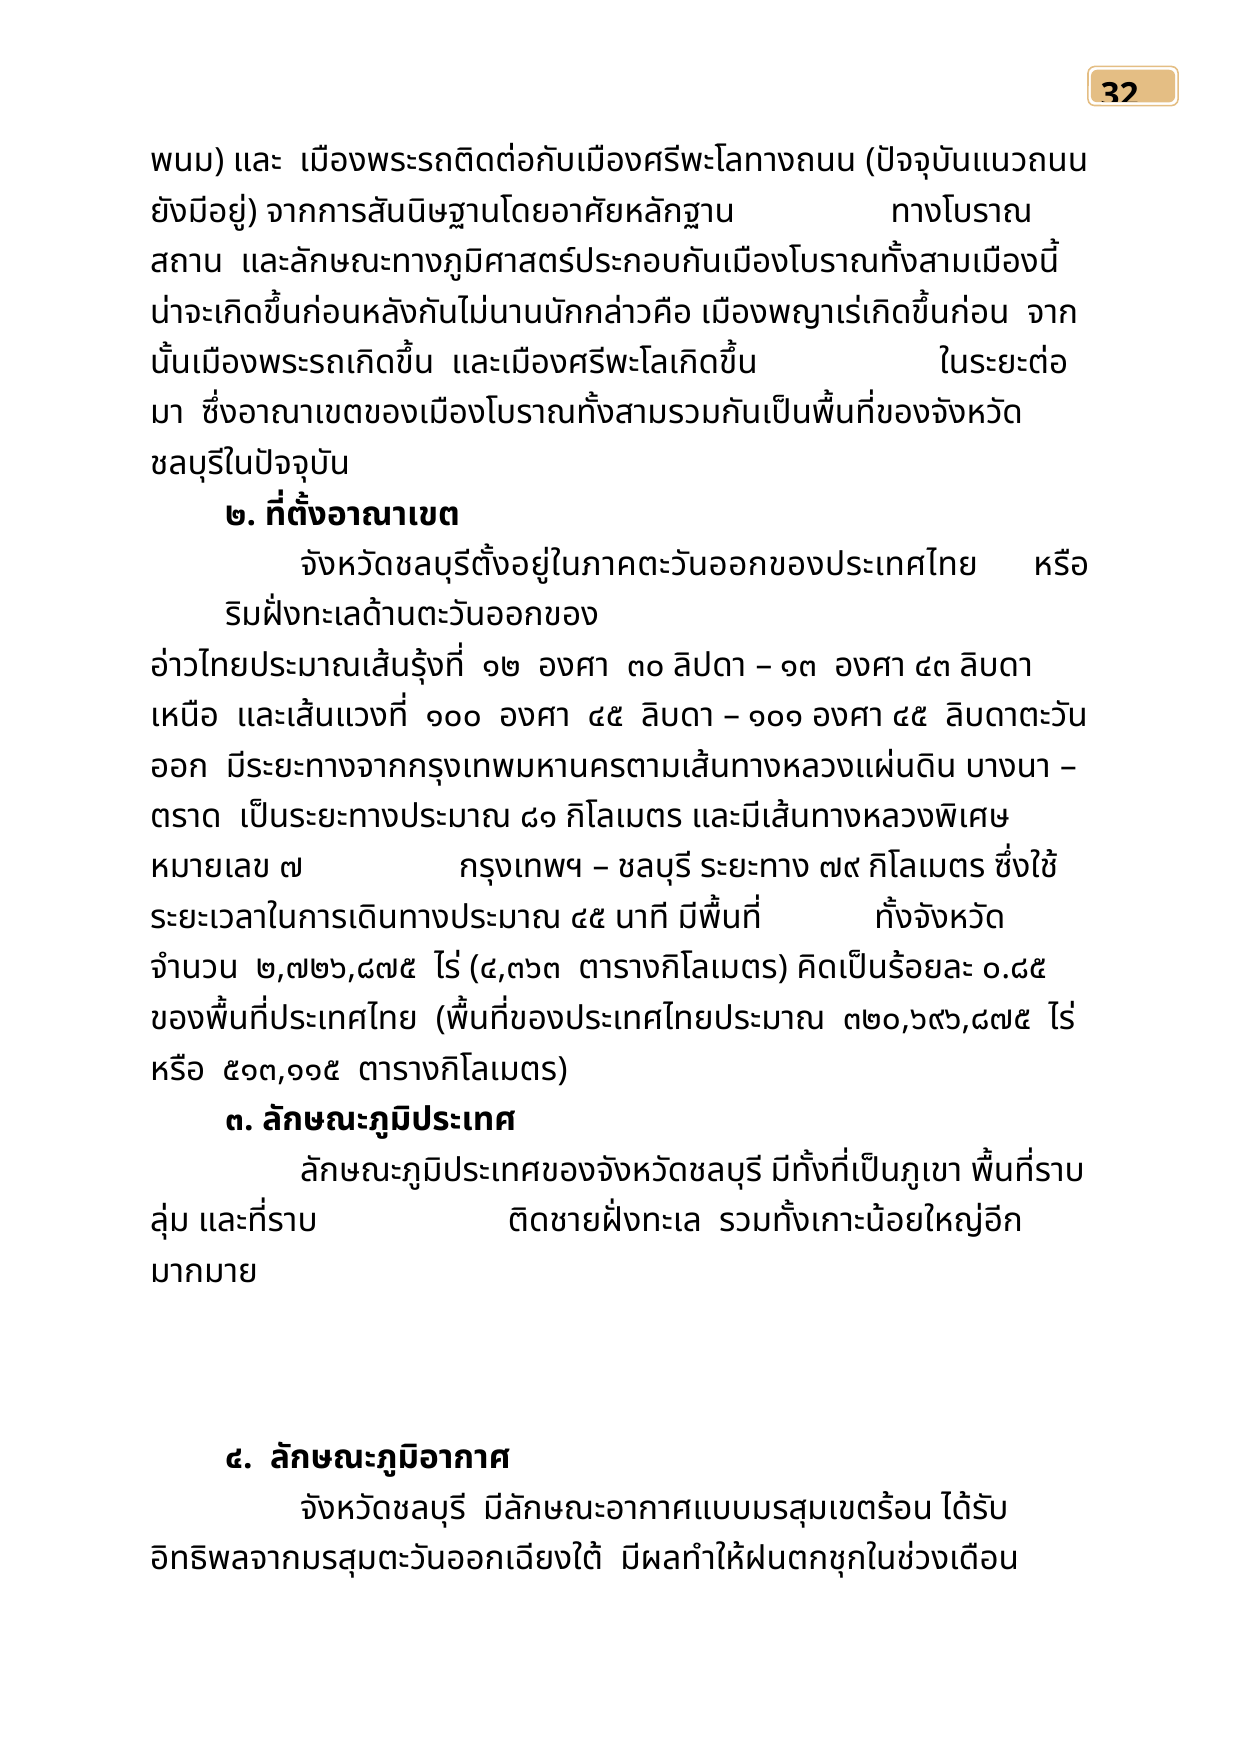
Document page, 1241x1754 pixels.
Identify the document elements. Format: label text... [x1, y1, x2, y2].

text จังหวัดชลบุรีตั้งอยู่ในภาคตะวันออกของประเทศไทย หรือริมฝั่งทะเลด้านตะวันออกของ [225, 540, 1090, 641]
text ๒. ที่ตั้งอาณาเขต [150, 489, 1053, 540]
text อ่าวไทยประมาณเส้นรุ้งที่ ๑๒ องศา ๓๐ ลิปดา – ๑๓ องศา ๔๓ ลิบดาเหนือ และเส้นแวงที่ ๑๐๐ องศา ๔๕ ลิบดา – ๑๐๑ องศา ๔๕ ลิบดาตะวันออก มีระยะทางจากกรุงเทพมหานครตามเส้นทางหลวงแผ่นดิน บางนา – ตราด เป็นระยะทางประมาณ ๘๑ กิโลเมตร และมีเส้นทางหลวงพิเศษ หมายเลข ๗ กรุงเทพฯ – ชลบุรี ระยะทาง ๗๙ กิโลเมตร ซึ่งใช้ระยะเวลาในการเดินทางประมาณ ๔๕ นาที มีพื้นที่ ทั้งจังหวัด จำนวน ๒,๗๒๖,๘๗๕ ไร่ (๔,๓๖๓ ตารางกิโลเมตร) คิดเป็นร้อยละ ๐.๘๕ ของพื้นที่ประเทศไทย (พื้นที่ของประเทศไทยประมาณ ๓๒๐,๖๙๖,๘๗๕ ไร่ หรือ ๕๑๓,๑๑๕ ตารางกิโลเมตร) [150, 641, 1090, 1095]
text ๔. ลักษณะภูมิอากาศ [150, 1433, 1090, 1484]
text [150, 1484, 1090, 1585]
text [150, 136, 1090, 489]
text ลักษณะภูมิประเทศของจังหวัดชลบุรี มีทั้งที่เป็นภูเขา พื้นที่ราบลุ่ม และที่ราบ ติดชายฝั่งทะเล รวมทั้งเกาะน้อยใหญ่อีกมากมาย [150, 1146, 1090, 1297]
subtitle ๓. ลักษณะภูมิประเทศ [150, 1095, 1053, 1146]
